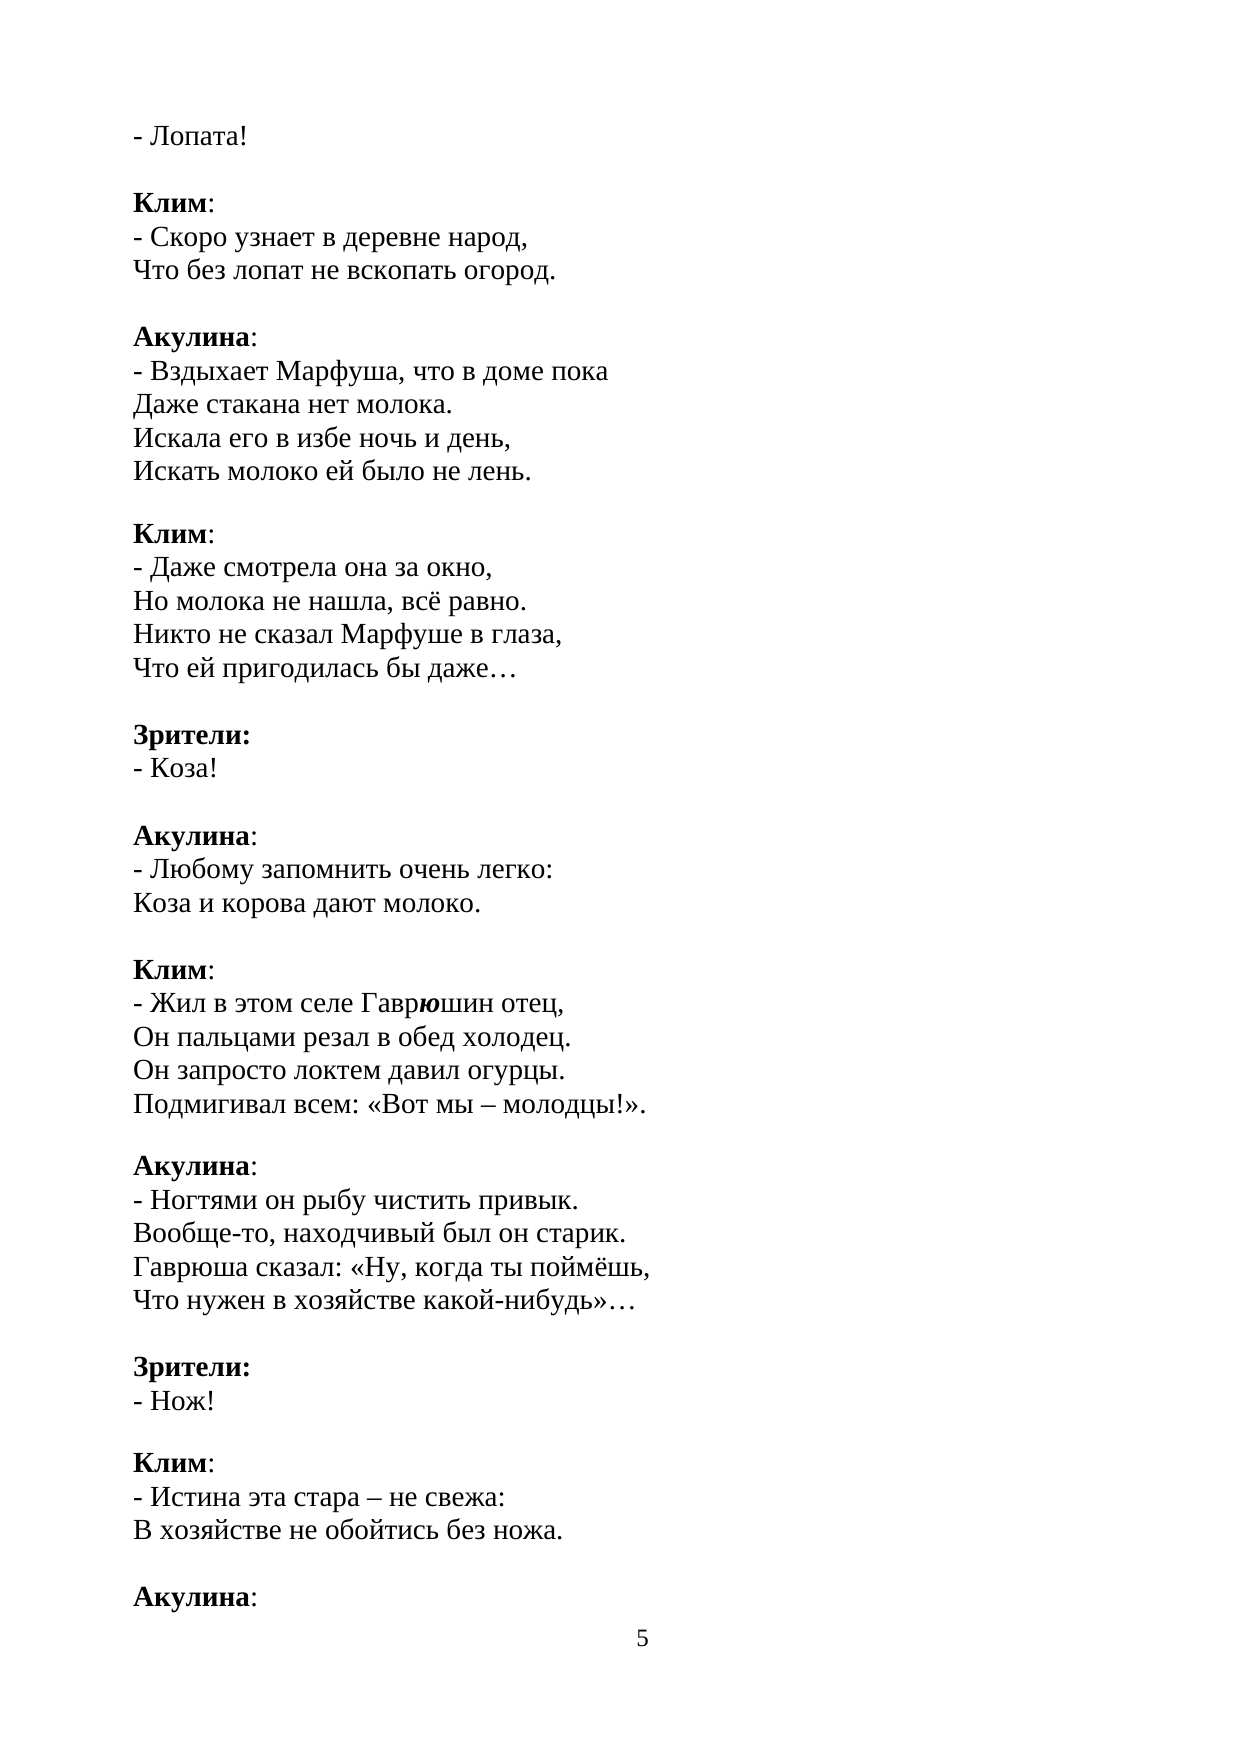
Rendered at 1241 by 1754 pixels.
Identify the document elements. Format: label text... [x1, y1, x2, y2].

text - Лопата! [133, 118, 1152, 152]
text - Даже смотрела она за окно, [133, 549, 1152, 583]
text - Коза! [133, 751, 1152, 784]
text Клим: [133, 1445, 1152, 1479]
text Акулина: [133, 1579, 1152, 1613]
text Акулина: [133, 319, 1152, 353]
text Что без лопат не вскопать огород. [133, 252, 1152, 286]
text Но молока не нашла, всё равно. [133, 583, 1152, 616]
text Коза и корова дают молоко. [133, 885, 1152, 918]
text Гаврюша сказал: «Ну, когда ты поймёшь, [133, 1249, 1152, 1282]
text Зрители: [133, 1349, 1152, 1383]
text Клим: [133, 185, 1152, 219]
text Вообще-то, находчивый был он старик. [133, 1215, 1152, 1249]
text Он пальцами резал в обед холодец. [133, 1019, 1152, 1052]
text - Ногтями он рыбу чистить привык. [133, 1182, 1152, 1215]
text Он запросто локтем давил огурцы. [133, 1052, 1152, 1086]
text - Вздыхает Марфуша, что в доме пока [133, 353, 1152, 386]
text - Истина эта стара – не свежа: [133, 1479, 1152, 1512]
text - Скоро узнает в деревне народ, [133, 219, 1152, 252]
text Что нужен в хозяйстве какой-нибудь»… [133, 1282, 1152, 1316]
text Акулина: [133, 818, 1152, 851]
text Акулина: [133, 1148, 1152, 1182]
text Искать молоко ей было не лень. [133, 453, 1152, 487]
text Подмигивал всем: «Вот мы – молодцы!». [133, 1086, 1152, 1119]
text Клим: [133, 516, 1152, 549]
text Искала его в избе ночь и день, [133, 420, 1152, 453]
text Зрители: [133, 717, 1152, 751]
text Даже стакана нет молока. [133, 386, 1152, 420]
text - Нож! [133, 1383, 1152, 1417]
text В хозяйстве не обойтись без ножа. [133, 1512, 1152, 1546]
text Никто не сказал Марфуше в глаза, [133, 616, 1152, 650]
text Клим: [133, 952, 1152, 985]
text Что ей пригодилась бы даже… [133, 650, 1152, 683]
text - Жил в этом селе Гаврюшин отец, [133, 985, 1152, 1019]
text - Любому запомнить очень легко: [133, 851, 1152, 885]
